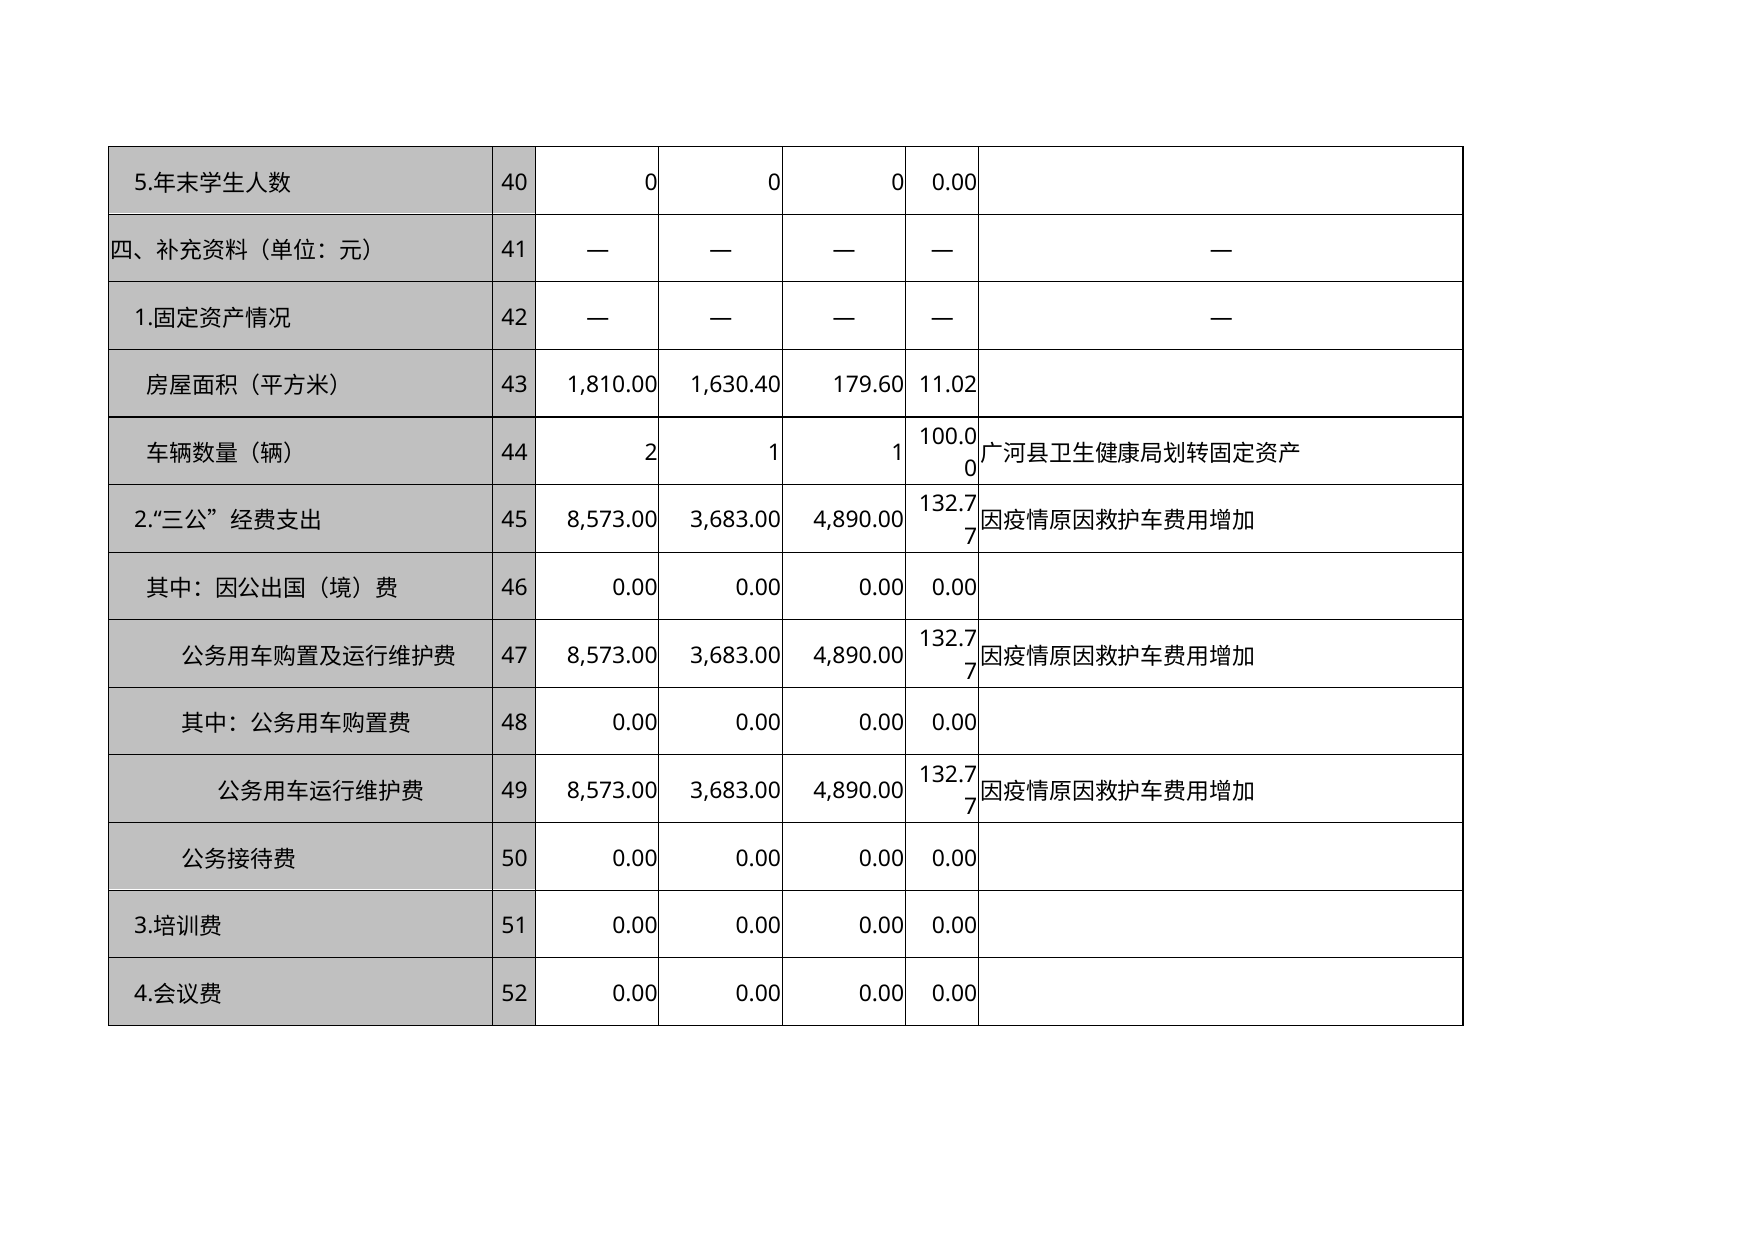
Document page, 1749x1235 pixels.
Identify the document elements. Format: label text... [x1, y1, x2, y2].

table_cell 0.00 [659, 891, 782, 957]
table_cell 其中：公务用车购置费 [109, 688, 492, 754]
table_cell 50 [493, 823, 535, 889]
table_cell — [979, 215, 1462, 281]
table_cell 179.60 [783, 350, 905, 416]
table_cell 四、补充资料（单位：元） [109, 215, 492, 281]
table_cell 0 [659, 147, 782, 213]
table_cell — [906, 215, 978, 281]
table_cell 0.00 [783, 553, 905, 619]
table_cell 132.77 [906, 485, 978, 552]
table_cell 车辆数量（辆） [109, 418, 492, 484]
table_cell 42 [493, 282, 535, 349]
table_cell [979, 891, 1462, 957]
table_cell 0.00 [783, 688, 905, 754]
table_cell 0.00 [783, 891, 905, 957]
table_cell 0.00 [906, 147, 978, 213]
table_cell 132.77 [906, 620, 978, 687]
table_cell 8,573.00 [536, 620, 658, 687]
table_cell 132.77 [906, 755, 978, 822]
table_cell 3,683.00 [659, 755, 782, 822]
table_cell 公务用车购置及运行维护费 [109, 620, 492, 687]
table_cell 43 [493, 350, 535, 416]
table_cell 3.培训费 [109, 891, 492, 957]
table_cell — [979, 282, 1462, 349]
table_cell 因疫情原因救护车费用增加 [979, 620, 1462, 687]
table_cell 0.00 [659, 823, 782, 889]
table_cell 0.00 [783, 958, 905, 1025]
table_cell 0.00 [906, 823, 978, 889]
table_cell 0.00 [906, 688, 978, 754]
table_cell 0 [783, 147, 905, 213]
table_cell 4,890.00 [783, 755, 905, 822]
table_cell 47 [493, 620, 535, 687]
table_cell — [906, 282, 978, 349]
table_cell 46 [493, 553, 535, 619]
table_cell 0.00 [536, 891, 658, 957]
table_cell — [783, 215, 905, 281]
table_cell [979, 553, 1462, 619]
table_cell 11.02 [906, 350, 978, 416]
table_cell 公务接待费 [109, 823, 492, 889]
table_cell — [536, 282, 658, 349]
table_cell 因疫情原因救护车费用增加 [979, 485, 1462, 552]
table_cell 1,630.40 [659, 350, 782, 416]
table_cell 1 [783, 418, 905, 484]
table_cell 0.00 [906, 553, 978, 619]
table_cell 0.00 [783, 823, 905, 889]
table_cell — [783, 282, 905, 349]
table_cell 40 [493, 147, 535, 213]
table_cell 48 [493, 688, 535, 754]
table_cell — [536, 215, 658, 281]
table_cell 0.00 [659, 553, 782, 619]
table_cell 2.“三公”经费支出 [109, 485, 492, 552]
table_cell 因疫情原因救护车费用增加 [979, 755, 1462, 822]
table_cell 其中：因公出国（境）费 [109, 553, 492, 619]
table_cell 0.00 [536, 553, 658, 619]
table_cell 5.年末学生人数 [109, 147, 492, 213]
table_cell 52 [493, 958, 535, 1025]
table_cell [979, 823, 1462, 889]
table_cell [979, 958, 1462, 1025]
table_cell 1 [659, 418, 782, 484]
table_cell 100.00 [906, 418, 978, 484]
table_cell [979, 688, 1462, 754]
table_cell 1.固定资产情况 [109, 282, 492, 349]
table_cell 广河县卫生健康局划转固定资产 [979, 418, 1462, 484]
table_cell 4.会议费 [109, 958, 492, 1025]
table_cell [979, 147, 1462, 213]
table_cell 44 [493, 418, 535, 484]
table_cell 2 [536, 418, 658, 484]
table_cell 8,573.00 [536, 485, 658, 552]
table_cell 0.00 [906, 958, 978, 1025]
table_cell 45 [493, 485, 535, 552]
table_cell 4,890.00 [783, 485, 905, 552]
table_cell 0 [536, 147, 658, 213]
table_cell — [659, 215, 782, 281]
table_cell 3,683.00 [659, 485, 782, 552]
table_cell — [659, 282, 782, 349]
table_cell 房屋面积（平方米） [109, 350, 492, 416]
table_cell 0.00 [659, 958, 782, 1025]
table_cell 4,890.00 [783, 620, 905, 687]
table_cell [979, 350, 1462, 416]
table_cell 0.00 [659, 688, 782, 754]
table_cell 0.00 [536, 688, 658, 754]
table_cell 1,810.00 [536, 350, 658, 416]
table_cell 8,573.00 [536, 755, 658, 822]
table_cell 51 [493, 891, 535, 957]
table_cell 49 [493, 755, 535, 822]
table_cell 3,683.00 [659, 620, 782, 687]
table_cell 41 [493, 215, 535, 281]
table_cell 公务用车运行维护费 [109, 755, 492, 822]
table_cell 0.00 [536, 958, 658, 1025]
table_cell 0.00 [906, 891, 978, 957]
table_cell 0.00 [536, 823, 658, 889]
